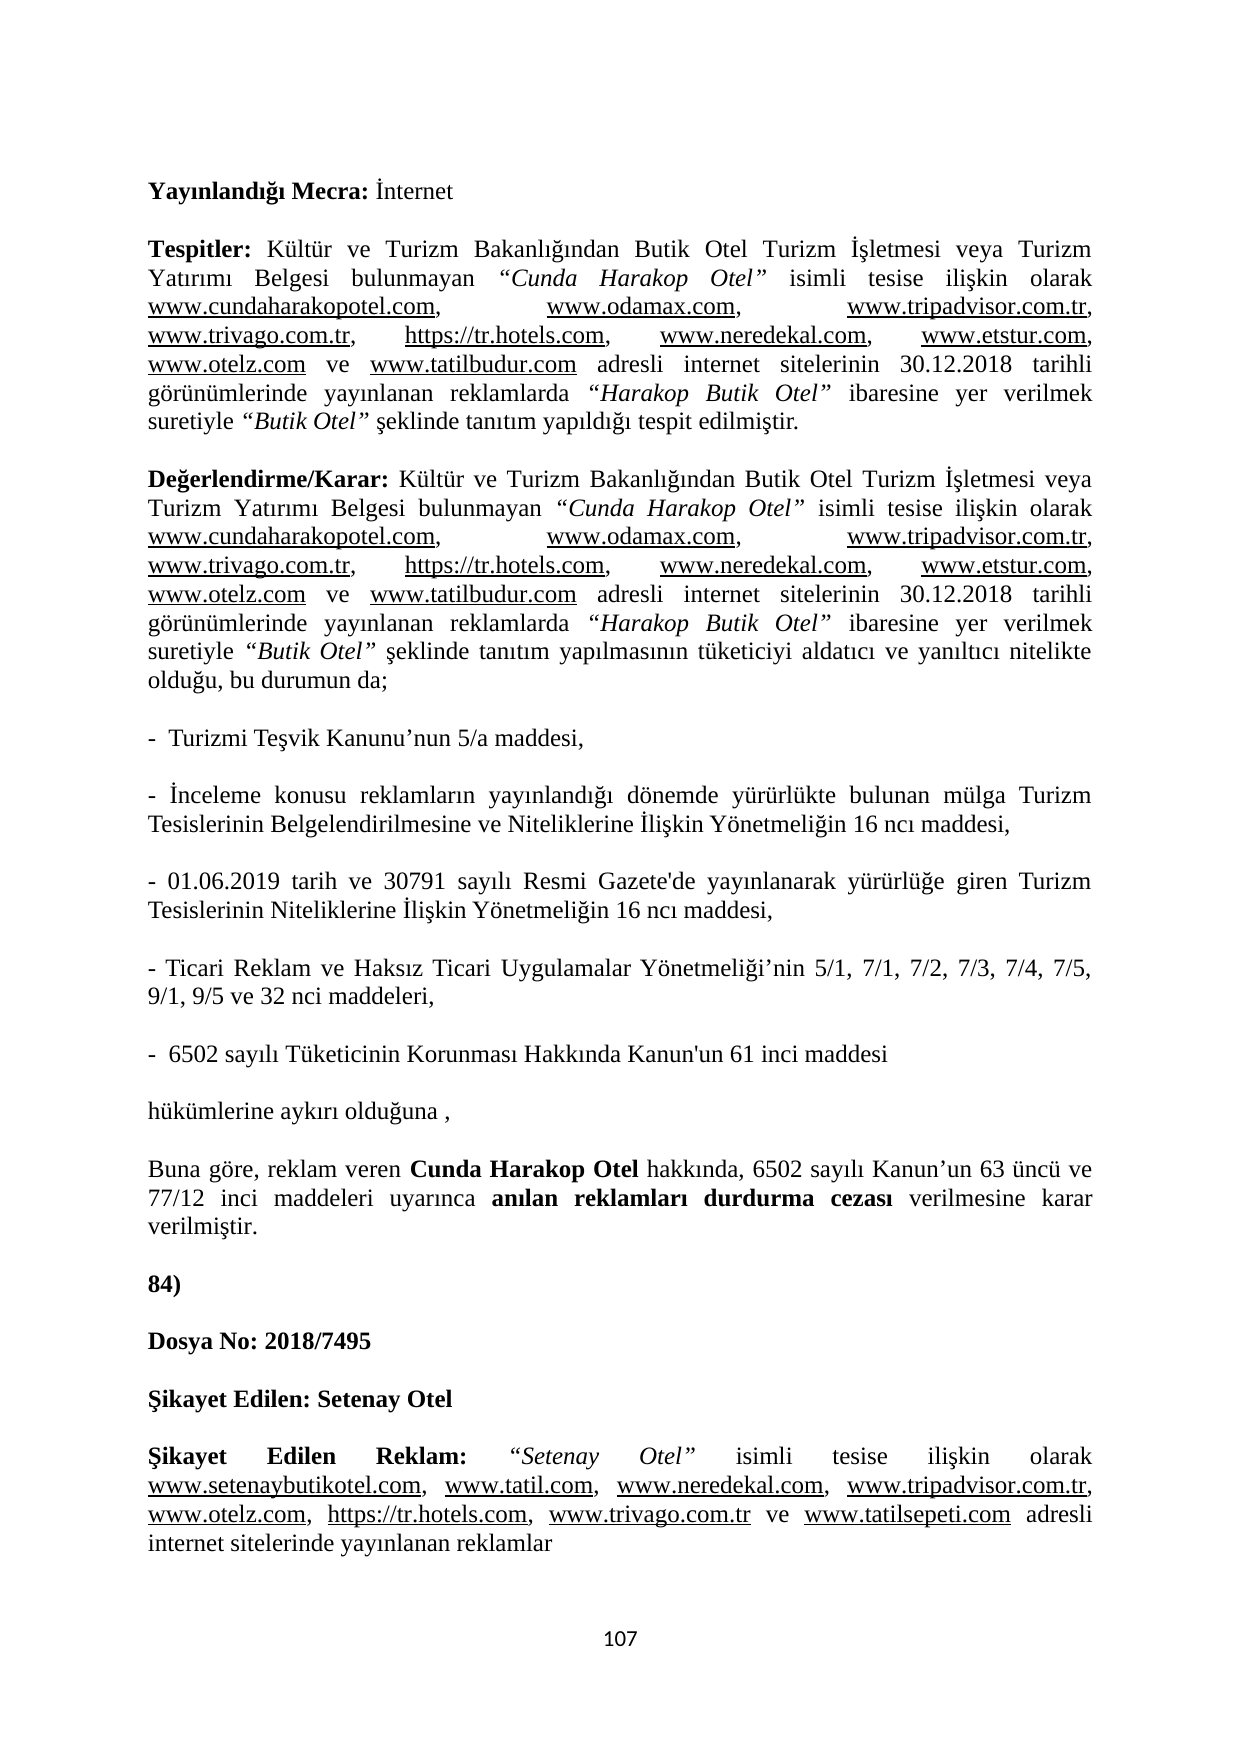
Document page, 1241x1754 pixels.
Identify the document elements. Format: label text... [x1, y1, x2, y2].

text Buna göre, reklam veren Cunda Harakop Otel hakkında, 6502 sayılı Kanun’un 63 üncü ve 77/12 inci maddeleri uyarınca anılan reklamları durdurma cezası verilmesine karar verilmiştir. [148, 1154, 1093, 1240]
text Değerlendirme/Karar: Kültür ve Turizm Bakanlığından Butik Otel Turizm İşletmesi veya Turizm Yatırımı Belgesi bulunmayan “Cunda Harakop Otel” isimli tesise ilişkin olarak www.cundaharakopotel.com, www.odamax.com, www.tripadvisor.com.tr, www.trivago.com.tr, https://tr.hotels.com, www.neredekal.com, www.etstur.com, www.otelz.com ve www.tatilbudur.com adresli internet sitelerinin 30.12.2018 tarihli görünümlerinde yayınlanan reklamlarda “Harakop Butik Otel” ibaresine yer verilmek suretiyle “Butik Otel” şeklinde tanıtım yapılmasının tüketiciyi aldatıcı ve yanıltıcı nitelikte olduğu, bu durumun da; [148, 464, 1093, 694]
text Dosya No: 2018/7495 [148, 1326, 1093, 1355]
text Şikayet Edilen Reklam: “Setenay Otel” isimli tesise ilişkin olarak www.setenaybutikotel.com, www.tatil.com, www.neredekal.com, www.tripadvisor.com.tr, www.otelz.com, https://tr.hotels.com, www.trivago.com.tr ve www.tatilsepeti.com adresli internet sitelerinde yayınlanan reklamlar [148, 1441, 1093, 1556]
text Yayınlandığı Mecra: İnternet [148, 176, 1093, 205]
text Şikayet Edilen: Setenay Otel [148, 1384, 1093, 1413]
text hükümlerine aykırı olduğuna , [148, 1096, 1093, 1125]
text - Turizmi Teşvik Kanunu’nun 5/a maddesi, [148, 723, 1093, 751]
text - Ticari Reklam ve Haksız Ticari Uygulamalar Yönetmeliği’nin 5/1, 7/1, 7/2, 7/3, 7/4, 7/5, 9/1, 9/5 ve 32 nci maddeleri, [148, 953, 1093, 1010]
text - 01.06.2019 tarih ve 30791 sayılı Resmi Gazete'de yayınlanarak yürürlüğe giren Turizm Tesislerinin Niteliklerine İlişkin Yönetmeliğin 16 ncı maddesi, [148, 866, 1093, 924]
text Tespitler: Kültür ve Turizm Bakanlığından Butik Otel Turizm İşletmesi veya Turizm Yatırımı Belgesi bulunmayan “Cunda Harakop Otel” isimli tesise ilişkin olarak www.cundaharakopotel.com, www.odamax.com, www.tripadvisor.com.tr, www.trivago.com.tr, https://tr.hotels.com, www.neredekal.com, www.etstur.com, www.otelz.com ve www.tatilbudur.com adresli internet sitelerinin 30.12.2018 tarihli görünümlerinde yayınlanan reklamlarda “Harakop Butik Otel” ibaresine yer verilmek suretiyle “Butik Otel” şeklinde tanıtım yapıldığı tespit edilmiştir. [148, 234, 1093, 435]
text - İnceleme konusu reklamların yayınlandığı dönemde yürürlükte bulunan mülga Turizm Tesislerinin Belgelendirilmesine ve Niteliklerine İlişkin Yönetmeliğin 16 ncı maddesi, [148, 780, 1093, 838]
text 84) [148, 1269, 1093, 1298]
text - 6502 sayılı Tüketicinin Korunması Hakkında Kanun'un 61 inci maddesi [148, 1039, 1093, 1068]
